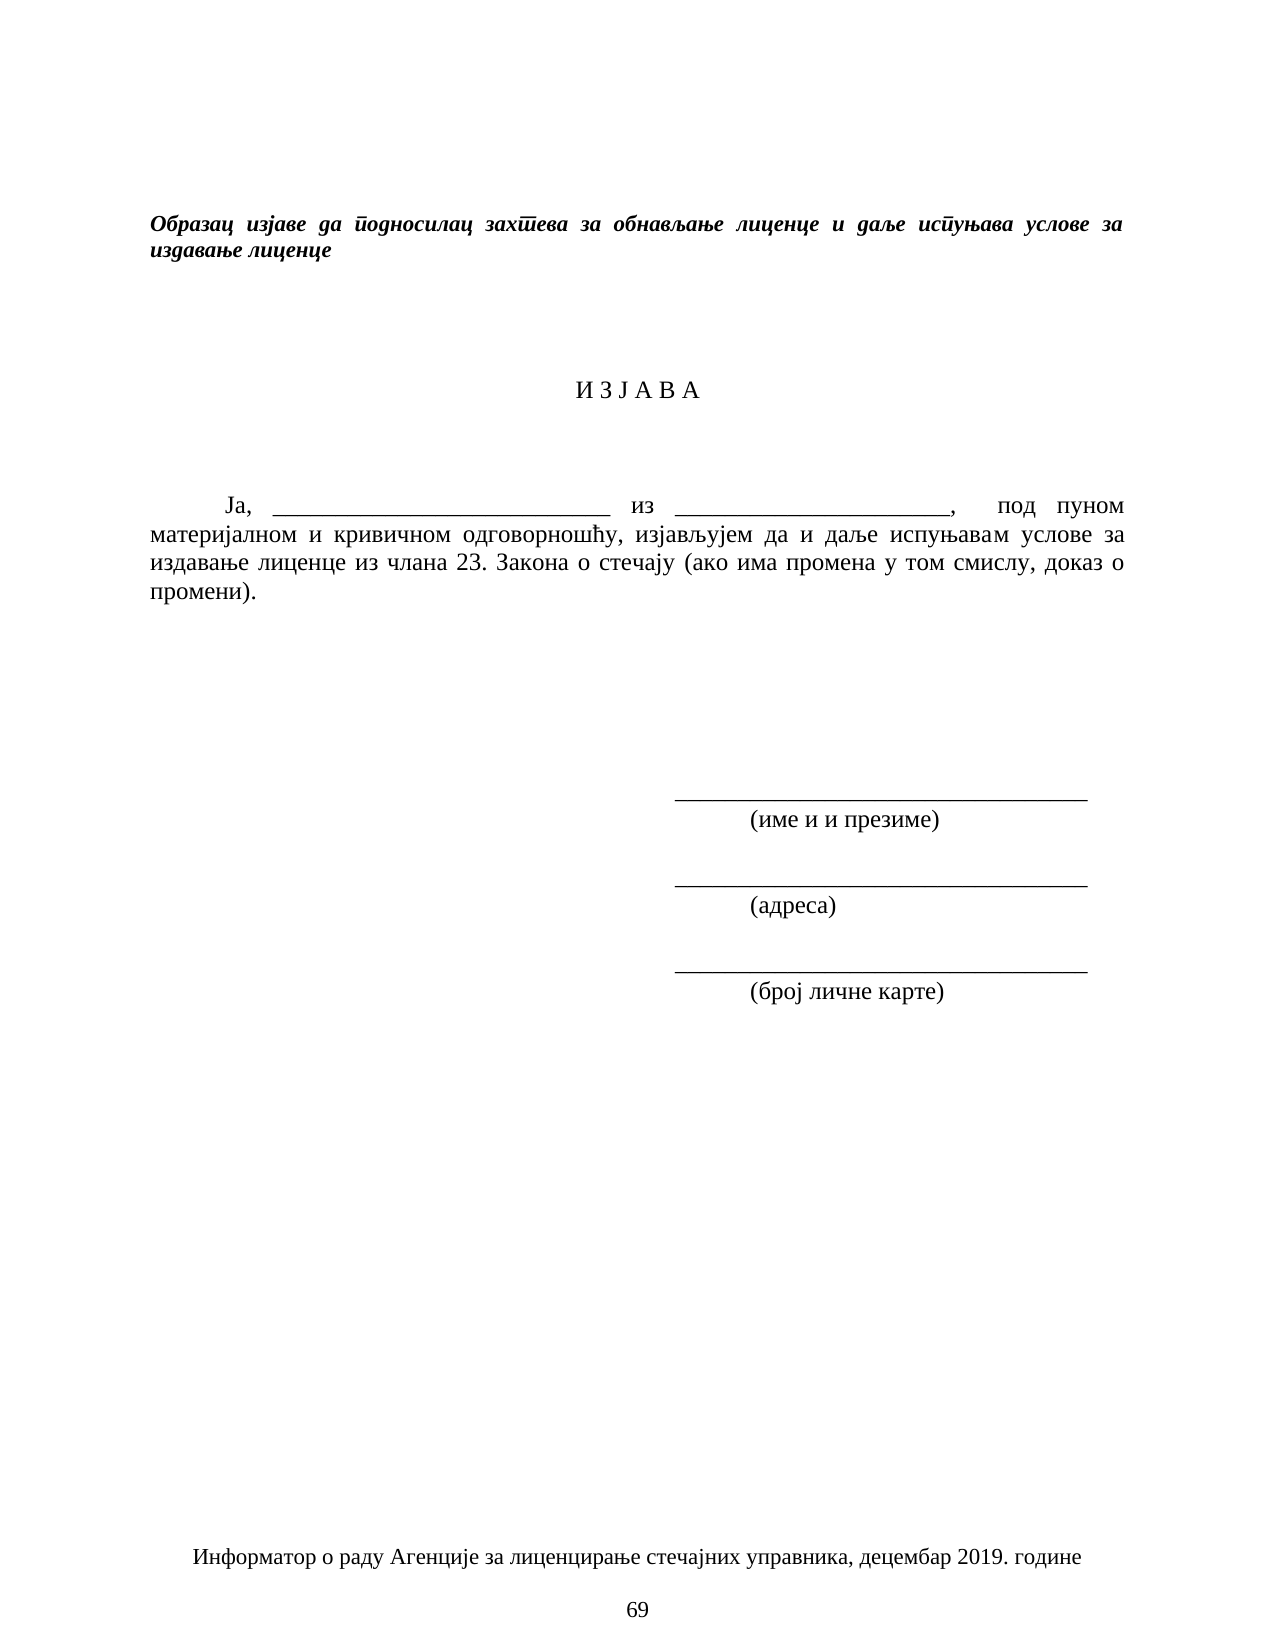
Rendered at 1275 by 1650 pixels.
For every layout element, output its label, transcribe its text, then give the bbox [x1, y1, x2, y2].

text Ја, ___________________________ из ______________________, под пуном материјалном и кривичном одговорношћу, изјављујем да и даље испуњавам услове за издавање лиценце из члана 23. Закона о стечају (ако има промена у том смислу, доказ о промени). [150, 490, 1125, 605]
text (адреса) [150, 890, 1125, 919]
text И З Ј А В А [150, 375, 1125, 404]
text _________________________________ [150, 947, 1125, 976]
text (број личне карте) [150, 976, 1125, 1005]
text Образац изјаве да подносилац захтева за обнављање лиценце и даље испуњава услове за издавање лиценце [150, 209, 1125, 262]
text _________________________________ [150, 861, 1125, 890]
text (име и и презиме) [150, 804, 1125, 832]
text _________________________________ [150, 775, 1125, 804]
